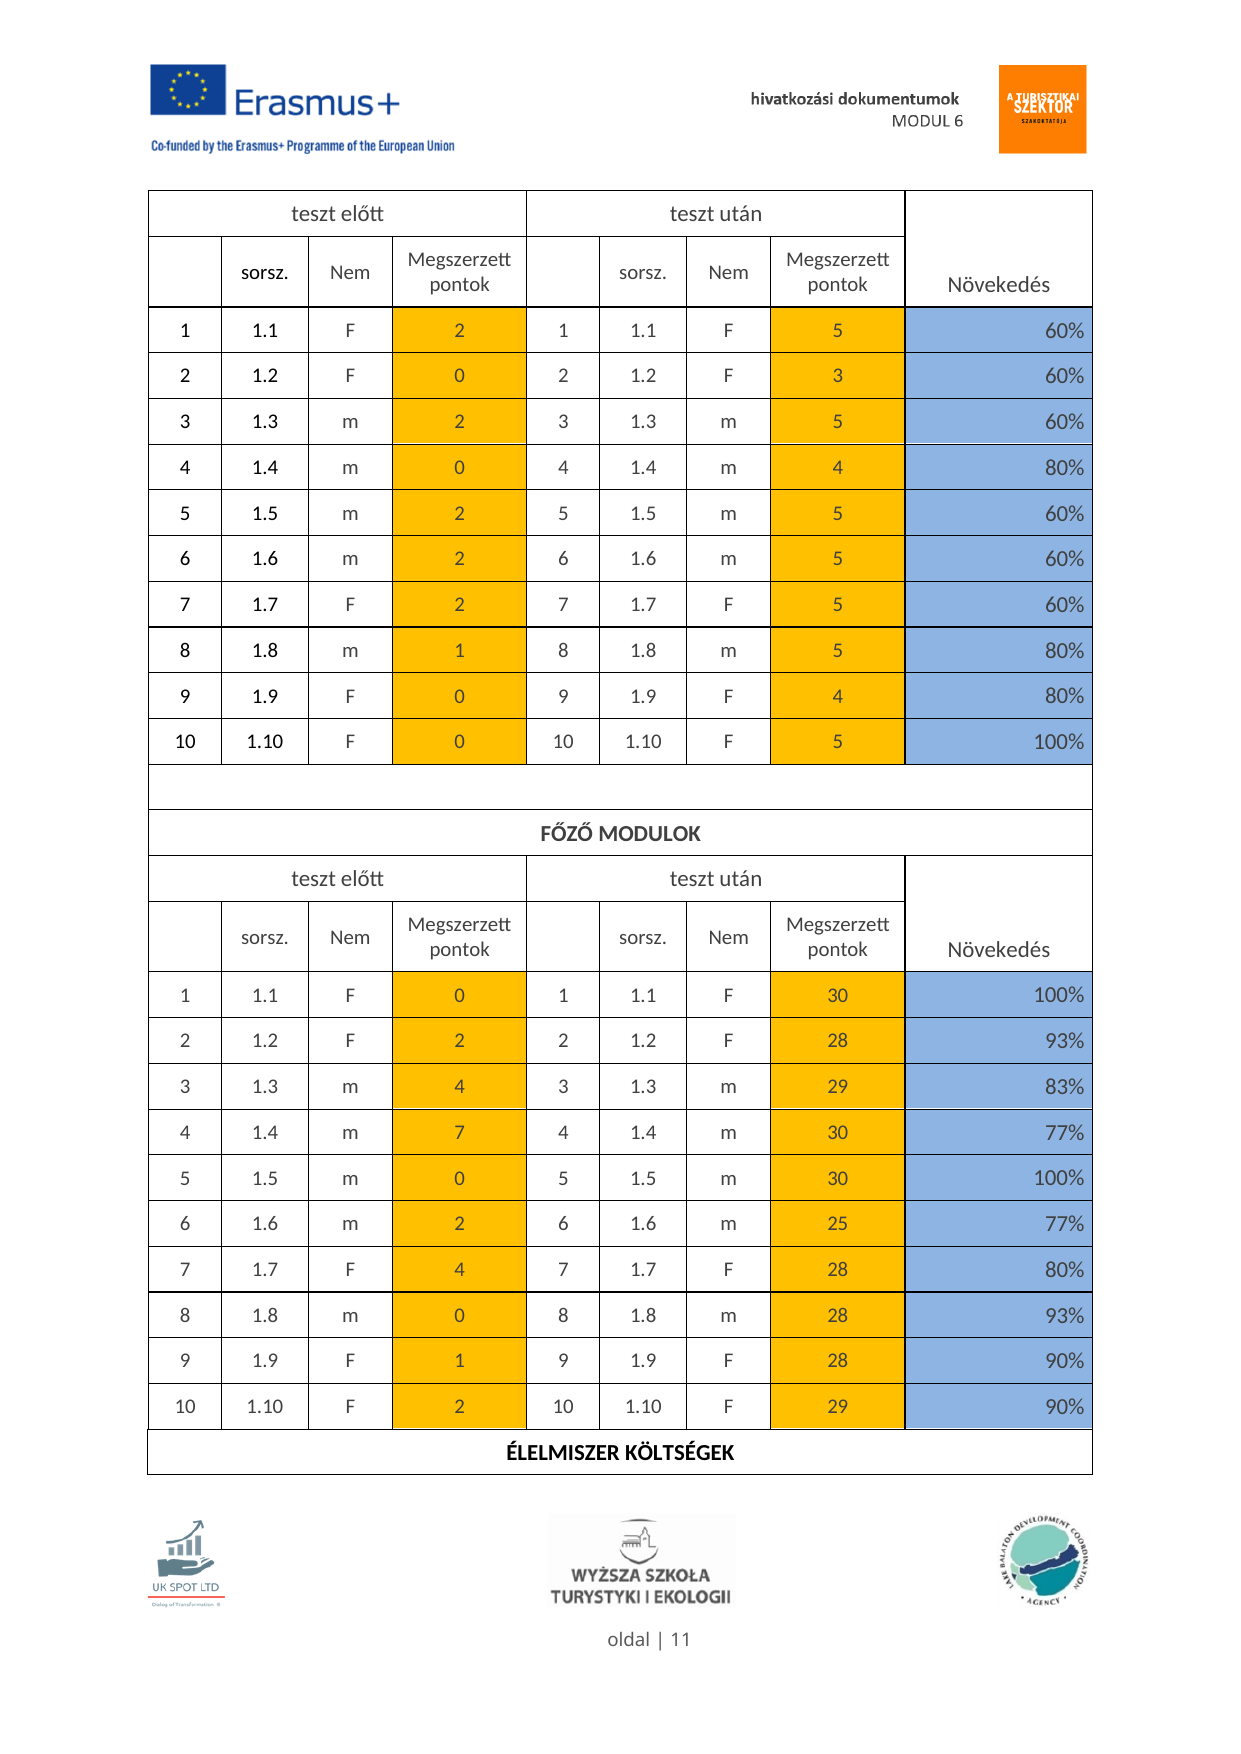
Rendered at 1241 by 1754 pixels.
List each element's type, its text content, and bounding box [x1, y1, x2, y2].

table_cell FŐZŐ MODULOK [149, 810, 1092, 855]
table_cell F [309, 353, 392, 398]
table_cell 6 [149, 1201, 221, 1246]
table_cell 1 [527, 308, 599, 352]
table_cell 1.5 [222, 1155, 308, 1200]
table_cell Megszerzett pontok [771, 237, 904, 306]
table_cell 1 [393, 628, 526, 672]
table_cell 60% [906, 399, 1092, 443]
table_cell 6 [527, 536, 599, 581]
table_cell F [309, 1384, 392, 1428]
table_cell 4 [149, 445, 221, 489]
table_cell 29 [771, 1064, 904, 1108]
table_cell 8 [527, 1293, 599, 1337]
table_cell F [309, 1018, 392, 1063]
table_cell 4 [149, 1110, 221, 1154]
table_cell 5 [527, 1155, 599, 1200]
table_cell sorsz. [600, 237, 686, 306]
table_cell 4 [393, 1064, 526, 1108]
table_cell 1.8 [222, 1293, 308, 1337]
table_cell 1 [149, 972, 221, 1017]
table_cell 7 [149, 582, 221, 626]
table_cell Nem [687, 237, 770, 306]
table_cell 60% [906, 490, 1092, 535]
table_cell m [309, 399, 392, 443]
table_cell 3 [149, 1064, 221, 1108]
table_cell 60% [906, 582, 1092, 626]
table_cell m [309, 1201, 392, 1246]
table_cell m [309, 490, 392, 535]
table_cell 1.1 [222, 308, 308, 352]
table_cell 5 [771, 628, 904, 672]
table_cell teszt után [527, 191, 904, 236]
table_cell 2 [393, 490, 526, 535]
table_cell 3 [771, 353, 904, 398]
table_cell sorsz. [222, 902, 308, 971]
table_cell F [309, 1247, 392, 1291]
table_cell F [309, 719, 392, 764]
table_cell 1.8 [222, 628, 308, 672]
table_cell 2 [149, 1018, 221, 1063]
table_cell 0 [393, 972, 526, 1017]
table_cell 93% [906, 1293, 1092, 1337]
table_cell 9 [149, 1338, 221, 1383]
table_cell 7 [149, 1247, 221, 1291]
table_cell 1.4 [600, 1110, 686, 1154]
table_cell 80% [906, 673, 1092, 718]
table_cell 1.9 [222, 673, 308, 718]
table_cell m [309, 1293, 392, 1337]
table_cell 1.4 [600, 445, 686, 489]
table_cell Megszerzett pontok [393, 237, 526, 306]
table_cell 0 [393, 445, 526, 489]
table_cell 1.6 [222, 1201, 308, 1246]
table_cell m [687, 1155, 770, 1200]
table_cell 2 [527, 1018, 599, 1063]
table_cell 28 [771, 1293, 904, 1337]
table_cell 1.10 [600, 1384, 686, 1428]
table_cell 7 [393, 1110, 526, 1154]
table_cell 1.9 [600, 1338, 686, 1383]
table_cell 0 [393, 1155, 526, 1200]
table_cell 9 [527, 673, 599, 718]
table_cell 5 [149, 490, 221, 535]
table_cell m [687, 399, 770, 443]
table_cell 77% [906, 1201, 1092, 1246]
table_cell 5 [771, 582, 904, 626]
table_cell 1.1 [600, 308, 686, 352]
table_cell 1.3 [600, 1064, 686, 1108]
table_cell 2 [393, 308, 526, 352]
table_cell 90% [906, 1338, 1092, 1383]
table_cell ÉLELMISZER KÖLTSÉGEK [148, 1430, 1092, 1474]
picture [147, 1503, 1093, 1614]
table_cell F [687, 1247, 770, 1291]
table_cell 6 [149, 536, 221, 581]
table_cell 5 [771, 399, 904, 443]
table_cell F [309, 308, 392, 352]
table_cell [149, 237, 221, 306]
table_cell 4 [527, 1110, 599, 1154]
table_cell m [309, 1064, 392, 1108]
table_cell 7 [527, 582, 599, 626]
table_cell 83% [906, 1064, 1092, 1108]
table_cell 28 [771, 1018, 904, 1063]
table_cell 1.5 [600, 1155, 686, 1200]
table_cell 100% [906, 1155, 1092, 1200]
table_cell 10 [527, 719, 599, 764]
table_cell 5 [527, 490, 599, 535]
table_cell 1.9 [222, 1338, 308, 1383]
table_cell Nem [309, 237, 392, 306]
table_cell 4 [527, 445, 599, 489]
table_cell Megszerzett pontok [771, 902, 904, 971]
table_cell 1.2 [600, 353, 686, 398]
table_cell F [309, 972, 392, 1017]
table_cell 5 [149, 1155, 221, 1200]
table_cell 9 [149, 673, 221, 718]
table_cell 5 [771, 536, 904, 581]
table_cell 7 [527, 1247, 599, 1291]
table_cell 1.4 [222, 1110, 308, 1154]
table_cell m [309, 628, 392, 672]
table_cell 1.8 [600, 1293, 686, 1337]
table_cell 80% [906, 1247, 1092, 1291]
table_cell 9 [527, 1338, 599, 1383]
table_cell 2 [393, 399, 526, 443]
table_cell 1.6 [600, 536, 686, 581]
table_cell 5 [771, 490, 904, 535]
table_cell 2 [149, 353, 221, 398]
table_cell F [687, 673, 770, 718]
table_cell F [309, 673, 392, 718]
table_cell 1.3 [222, 399, 308, 443]
table_cell 4 [771, 445, 904, 489]
table_cell 1.5 [600, 490, 686, 535]
table_cell 1.8 [600, 628, 686, 672]
table_cell sorsz. [600, 902, 686, 971]
table_cell 4 [771, 673, 904, 718]
table_cell 8 [149, 1293, 221, 1337]
table_cell m [687, 490, 770, 535]
table_cell 3 [149, 399, 221, 443]
table_cell m [309, 1155, 392, 1200]
table_cell 4 [393, 1247, 526, 1291]
table_cell m [687, 1110, 770, 1154]
table_cell 2 [527, 353, 599, 398]
table_cell 1.7 [222, 1247, 308, 1291]
table_cell Növekedés [906, 191, 1092, 306]
table_cell m [309, 1110, 392, 1154]
table_cell 80% [906, 628, 1092, 672]
table_cell 0 [393, 719, 526, 764]
table_cell 2 [393, 1018, 526, 1063]
table_cell 0 [393, 1293, 526, 1337]
table_cell Nem [309, 902, 392, 971]
table_cell 1.5 [222, 490, 308, 535]
table_cell 30 [771, 972, 904, 1017]
table_cell 1.3 [600, 399, 686, 443]
table_cell m [687, 628, 770, 672]
table_cell m [687, 1201, 770, 1246]
table_cell F [309, 582, 392, 626]
table_cell 1.1 [600, 972, 686, 1017]
table_cell teszt után [527, 856, 904, 901]
table_cell 1.7 [600, 1247, 686, 1291]
table_cell m [687, 1064, 770, 1108]
table_cell 2 [393, 1384, 526, 1428]
table_cell 1.7 [222, 582, 308, 626]
table_cell teszt előtt [149, 191, 526, 236]
table_cell 1 [527, 972, 599, 1017]
table_cell F [687, 1384, 770, 1428]
table_cell [149, 902, 221, 971]
table_cell F [687, 972, 770, 1017]
table_cell 60% [906, 308, 1092, 352]
table_cell 1 [393, 1338, 526, 1383]
table_cell 3 [527, 399, 599, 443]
table_cell 25 [771, 1201, 904, 1246]
table_cell 1 [149, 308, 221, 352]
table_cell 29 [771, 1384, 904, 1428]
table_cell F [687, 308, 770, 352]
table_cell 10 [149, 719, 221, 764]
table_cell Növekedés [906, 856, 1092, 971]
table_cell m [687, 536, 770, 581]
table_cell 5 [771, 719, 904, 764]
table_cell teszt előtt [149, 856, 526, 901]
table_cell 1.9 [600, 673, 686, 718]
table_cell 80% [906, 445, 1092, 489]
table_cell [527, 902, 599, 971]
table_cell 1.6 [600, 1201, 686, 1246]
table_cell 77% [906, 1110, 1092, 1154]
table_cell 1.6 [222, 536, 308, 581]
table_cell 8 [149, 628, 221, 672]
table_cell 1.1 [222, 972, 308, 1017]
table_cell 1.2 [222, 1018, 308, 1063]
table_cell m [687, 1293, 770, 1337]
table_cell 1.4 [222, 445, 308, 489]
table_cell F [687, 719, 770, 764]
table_cell 5 [771, 308, 904, 352]
table_cell 1.10 [600, 719, 686, 764]
table_cell 10 [149, 1384, 221, 1428]
table_cell [527, 237, 599, 306]
table_cell sorsz. [222, 237, 308, 306]
table_cell Nem [687, 902, 770, 971]
table_cell 30 [771, 1155, 904, 1200]
table_cell 1.10 [222, 1384, 308, 1428]
table_cell F [309, 1338, 392, 1383]
table_cell 28 [771, 1247, 904, 1291]
table_cell 0 [393, 673, 526, 718]
table_cell 0 [393, 353, 526, 398]
table_cell 100% [906, 719, 1092, 764]
picture [147, 59, 1092, 163]
table_cell 3 [527, 1064, 599, 1108]
table_cell 90% [906, 1384, 1092, 1428]
table_cell F [687, 1338, 770, 1383]
table_cell [149, 765, 1092, 809]
table_cell Megszerzett pontok [393, 902, 526, 971]
table_cell 60% [906, 353, 1092, 398]
table_cell m [687, 445, 770, 489]
table_cell 1.7 [600, 582, 686, 626]
table_cell m [309, 536, 392, 581]
table_cell 93% [906, 1018, 1092, 1063]
table_cell 28 [771, 1338, 904, 1383]
table_cell 1.2 [222, 353, 308, 398]
table_cell 1.10 [222, 719, 308, 764]
table_cell 2 [393, 536, 526, 581]
table_cell F [687, 582, 770, 626]
table_cell F [687, 353, 770, 398]
table_cell 1.3 [222, 1064, 308, 1108]
table_cell 2 [393, 582, 526, 626]
table_cell 2 [393, 1201, 526, 1246]
table_cell 10 [527, 1384, 599, 1428]
table_cell 8 [527, 628, 599, 672]
table_cell 1.2 [600, 1018, 686, 1063]
table_cell 30 [771, 1110, 904, 1154]
table_cell F [687, 1018, 770, 1063]
table_cell 60% [906, 536, 1092, 581]
table_cell 6 [527, 1201, 599, 1246]
table_cell 100% [906, 972, 1092, 1017]
table_cell m [309, 445, 392, 489]
